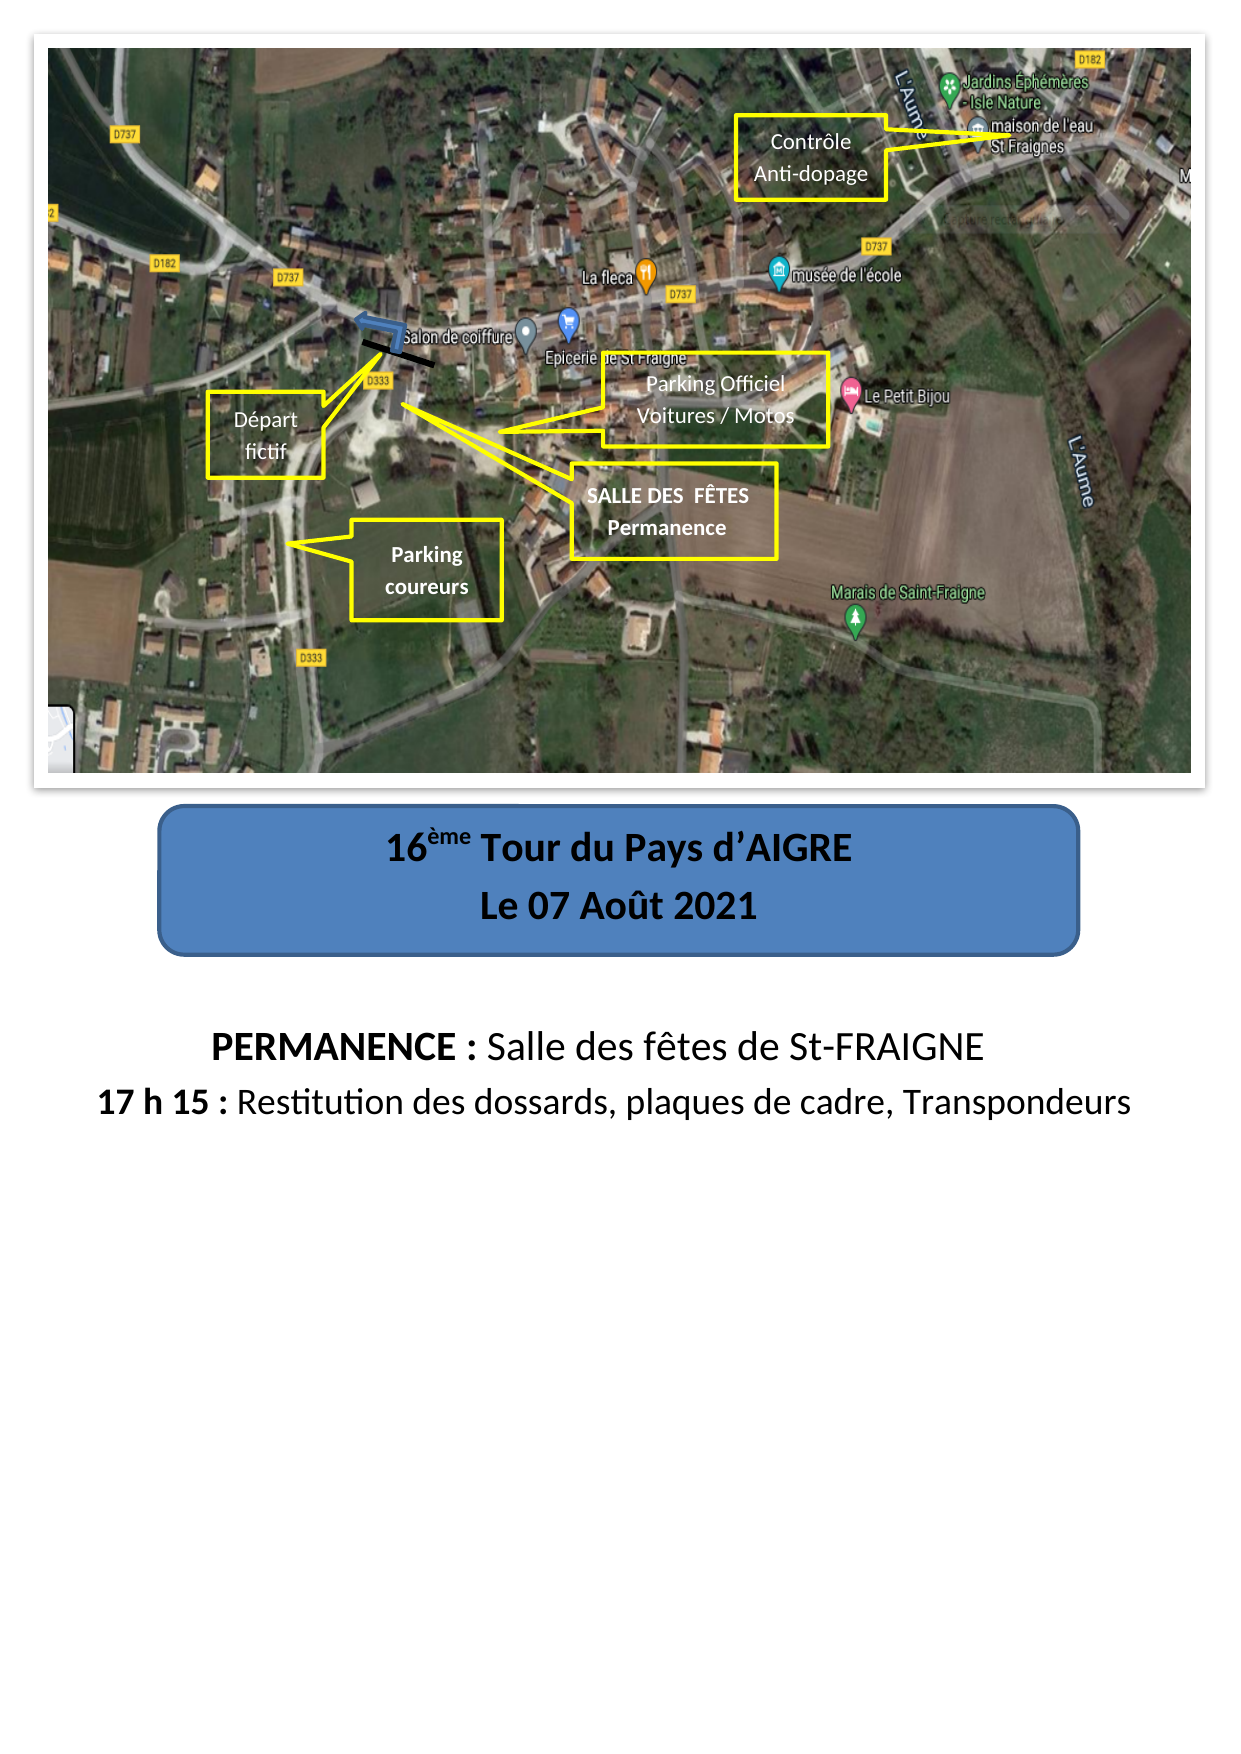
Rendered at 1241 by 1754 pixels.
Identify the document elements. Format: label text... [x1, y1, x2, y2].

text 17 h 15 : Restitution des dossards, plaques de cadre, Transpondeurs [71, 1078, 1152, 1124]
picture [48, 48, 1191, 773]
text PERMANENCE : Salle des fêtes de St-FRAIGNE [201, 1020, 1152, 1071]
